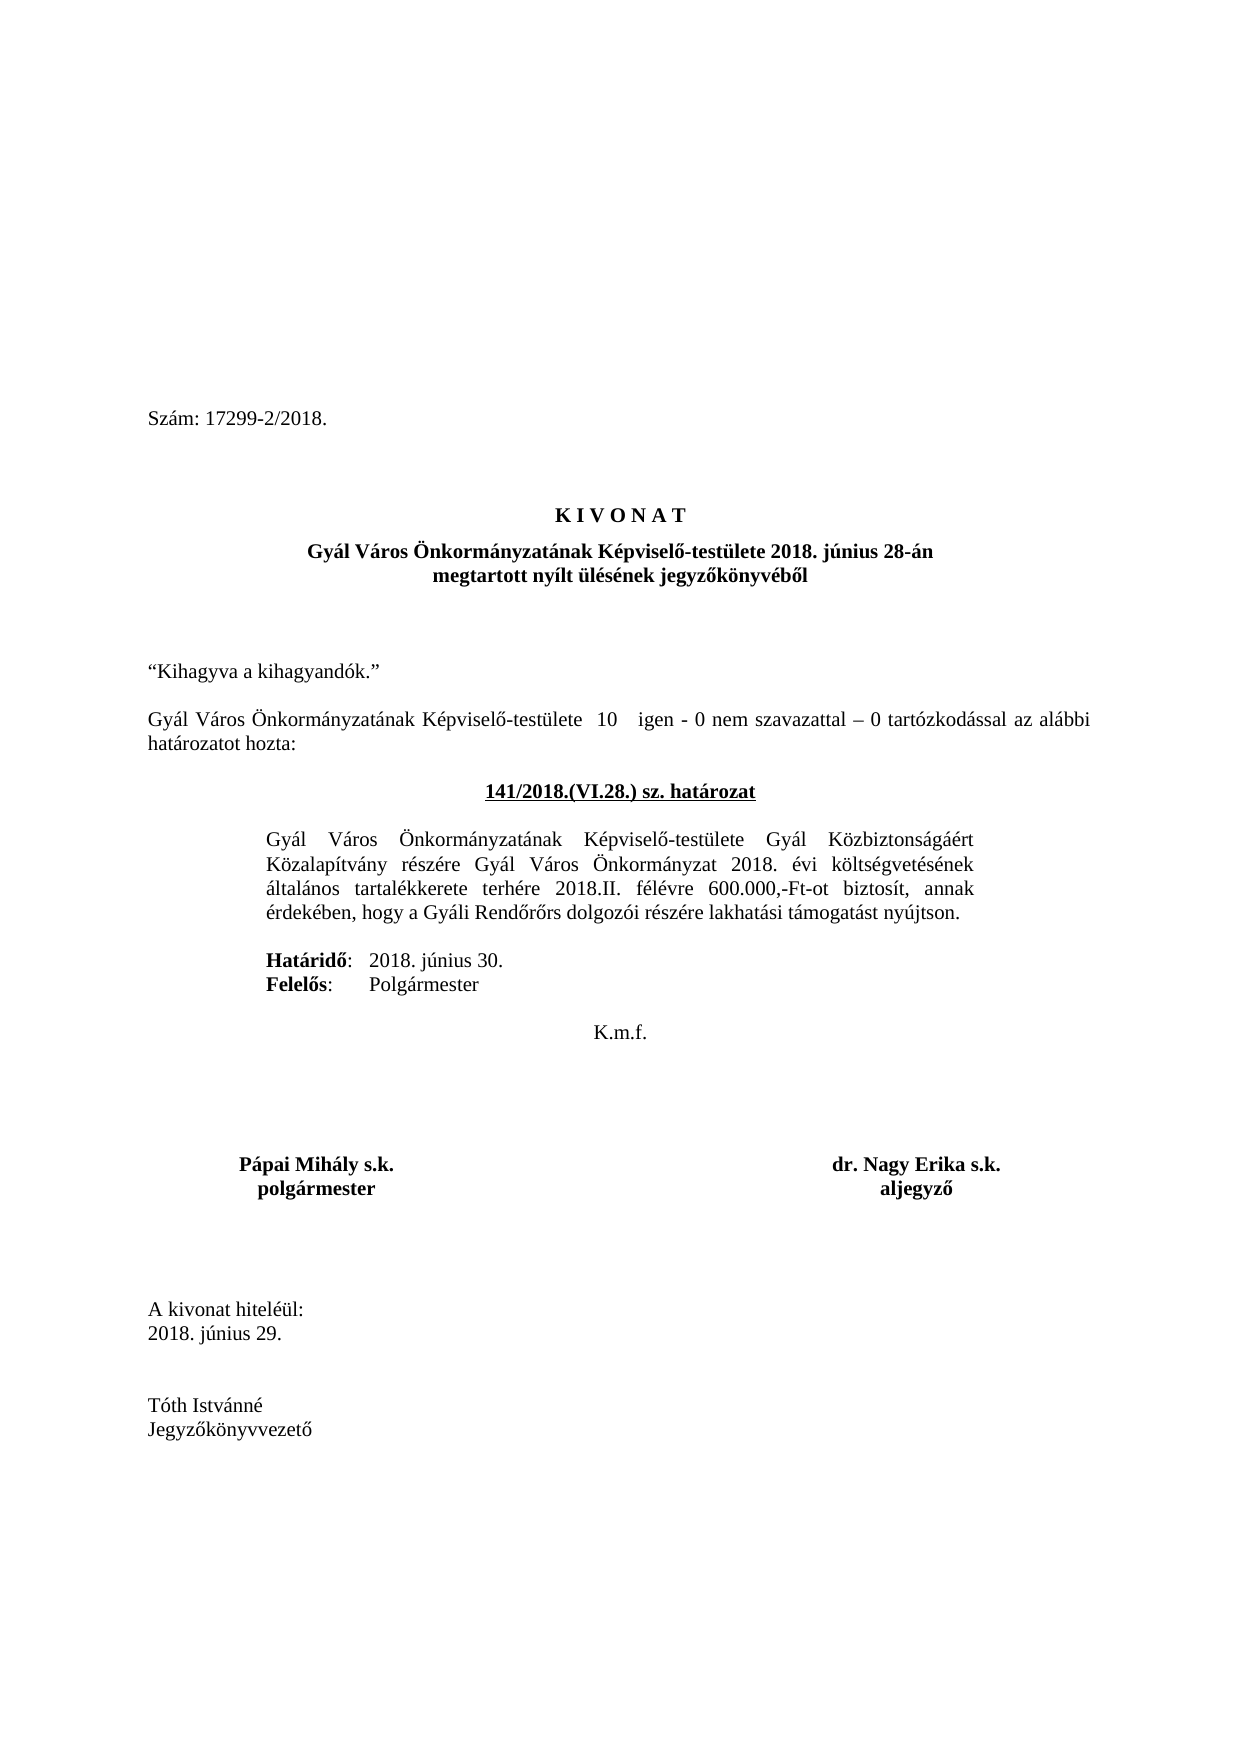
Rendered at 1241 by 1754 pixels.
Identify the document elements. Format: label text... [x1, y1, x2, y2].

text K I V O N A T [148, 503, 1093, 527]
text Szám: 17299-2/2018. [148, 406, 1093, 430]
text Tóth Istvánné [148, 1393, 1093, 1417]
text Gyál Város Önkormányzatának Képviselő-testülete 10 igen - 0 nem szavazattal – 0 tartózkodással az alábbi határozatot hozta: [148, 707, 1093, 755]
text Pápai Mihály s.k. dr. Nagy Erika s.k. [148, 1152, 1093, 1176]
text megtartott nyílt ülésének jegyzőkönyvéből [148, 563, 1093, 587]
text Jegyzőkönyvvezető [148, 1417, 1093, 1441]
text A kivonat hiteléül: [148, 1297, 1093, 1321]
text Gyál Város Önkormányzatának Képviselő-testülete Gyál Közbiztonságáért Közalapítvány részére Gyál Város Önkormányzat 2018. évi költségvetésének általános tartalékkerete terhére 2018.II. félévre 600.000,-Ft-ot biztosít, annak érdekében, hogy a Gyáli Rendőrőrs dolgozói részére lakhatási támogatást nyújtson. [266, 827, 974, 924]
text Felelős: Polgármester [266, 972, 974, 996]
text 141/2018.(VI.28.) sz. határozat [148, 779, 1093, 803]
text polgármester aljegyző [148, 1176, 1093, 1200]
text K.m.f. [266, 1020, 974, 1044]
text Határidő: 2018. június 30. [266, 948, 974, 972]
text Gyál Város Önkormányzatának Képviselő-testülete 2018. június 28-án [148, 539, 1093, 563]
text 2018. június 29. [148, 1321, 1093, 1345]
text “Kihagyva a kihagyandók.” [148, 659, 1093, 683]
